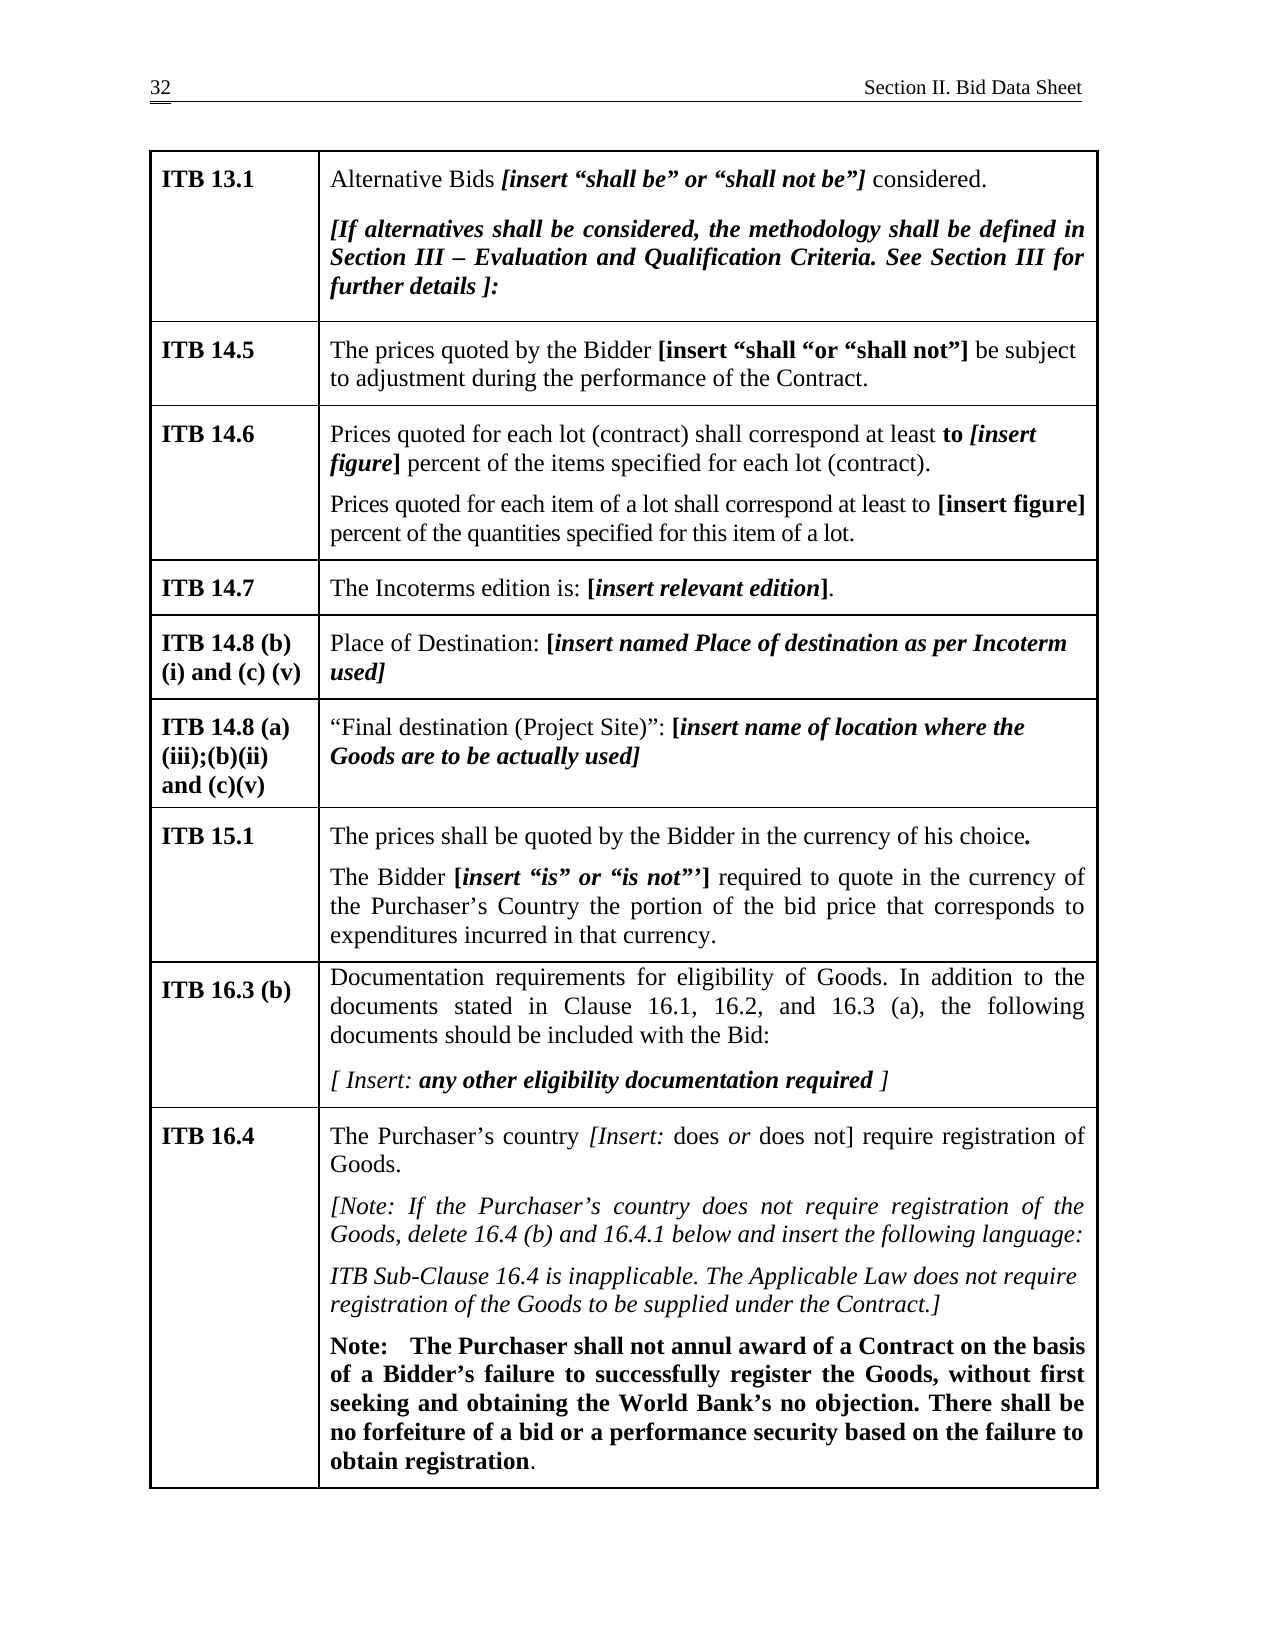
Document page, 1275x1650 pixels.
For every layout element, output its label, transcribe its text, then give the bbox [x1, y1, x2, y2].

table_cell ITB 14.6 [152, 406, 318, 559]
table_cell ITB 16.4 [152, 1108, 318, 1487]
table_cell ITB 16.3 (b) [152, 963, 318, 1107]
table_cell ITB 14.7 [152, 561, 318, 614]
table_cell Alternative Bids [insert “shall be” or “shall not be”] considered. [If alternatives shall be considered, the methodology shall be defined in Section III – Evaluation and Qualification Criteria. See Section III for further details ]: [320, 152, 1096, 321]
table_cell Prices quoted for each lot (contract) shall correspond at least to [insert figure] percent of the items specified for each lot (contract). Prices quoted for each item of a lot shall correspond at least to [insert figure] percent of the quantities specified for this item of a lot. [320, 406, 1096, 559]
table_cell ITB 14.8 (a) (iii);(b)(ii) and (c)(v) [152, 700, 318, 807]
table_cell Documentation requirements for eligibility of Goods. In addition to the documents stated in Clause 16.1, 16.2, and 16.3 (a), the following documents should be included with the Bid: [ Insert: any other eligibility documentation required ] [320, 963, 1096, 1107]
table_cell ITB 15.1 [152, 808, 318, 961]
table_cell ITB 13.1 [152, 152, 318, 321]
table_cell ITB 14.5 [152, 322, 318, 405]
table_cell “Final destination (Project Site)”: [insert name of location where the Goods are to be actually used] [320, 700, 1096, 807]
table_cell The Purchaser’s country [Insert: does or does not] require registration of Goods. [Note: If the Purchaser’s country does not require registration of the Goods, delete 16.4 (b) and 16.4.1 below and insert the following language: ITB Sub-Clause 16.4 is inapplicable. The Applicable Law does not require registration of the Goods to be supplied under the Contract.] Note: The Purchaser shall not annul award of a Contract on the basis of a Bidder’s failure to successfully register the Goods, without first seeking and obtaining the World Bank’s no objection. There shall be no forfeiture of a bid or a performance security based on the failure to obtain registration. [320, 1108, 1096, 1487]
table_cell The Incoterms edition is: [insert relevant edition]. [320, 561, 1096, 614]
table_cell The prices shall be quoted by the Bidder in the currency of his choice. The Bidder [insert “is” or “is not”’] required to quote in the currency of the Purchaser’s Country the portion of the bid price that corresponds to expenditures incurred in that currency. [320, 808, 1096, 961]
table_cell Place of Destination: [insert named Place of destination as per Incoterm used] [320, 616, 1096, 698]
table_cell The prices quoted by the Bidder [insert “shall “or “shall not”] be subject to adjustment during the performance of the Contract. [320, 322, 1096, 405]
table_cell ITB 14.8 (b) (i) and (c) (v) [152, 616, 318, 698]
